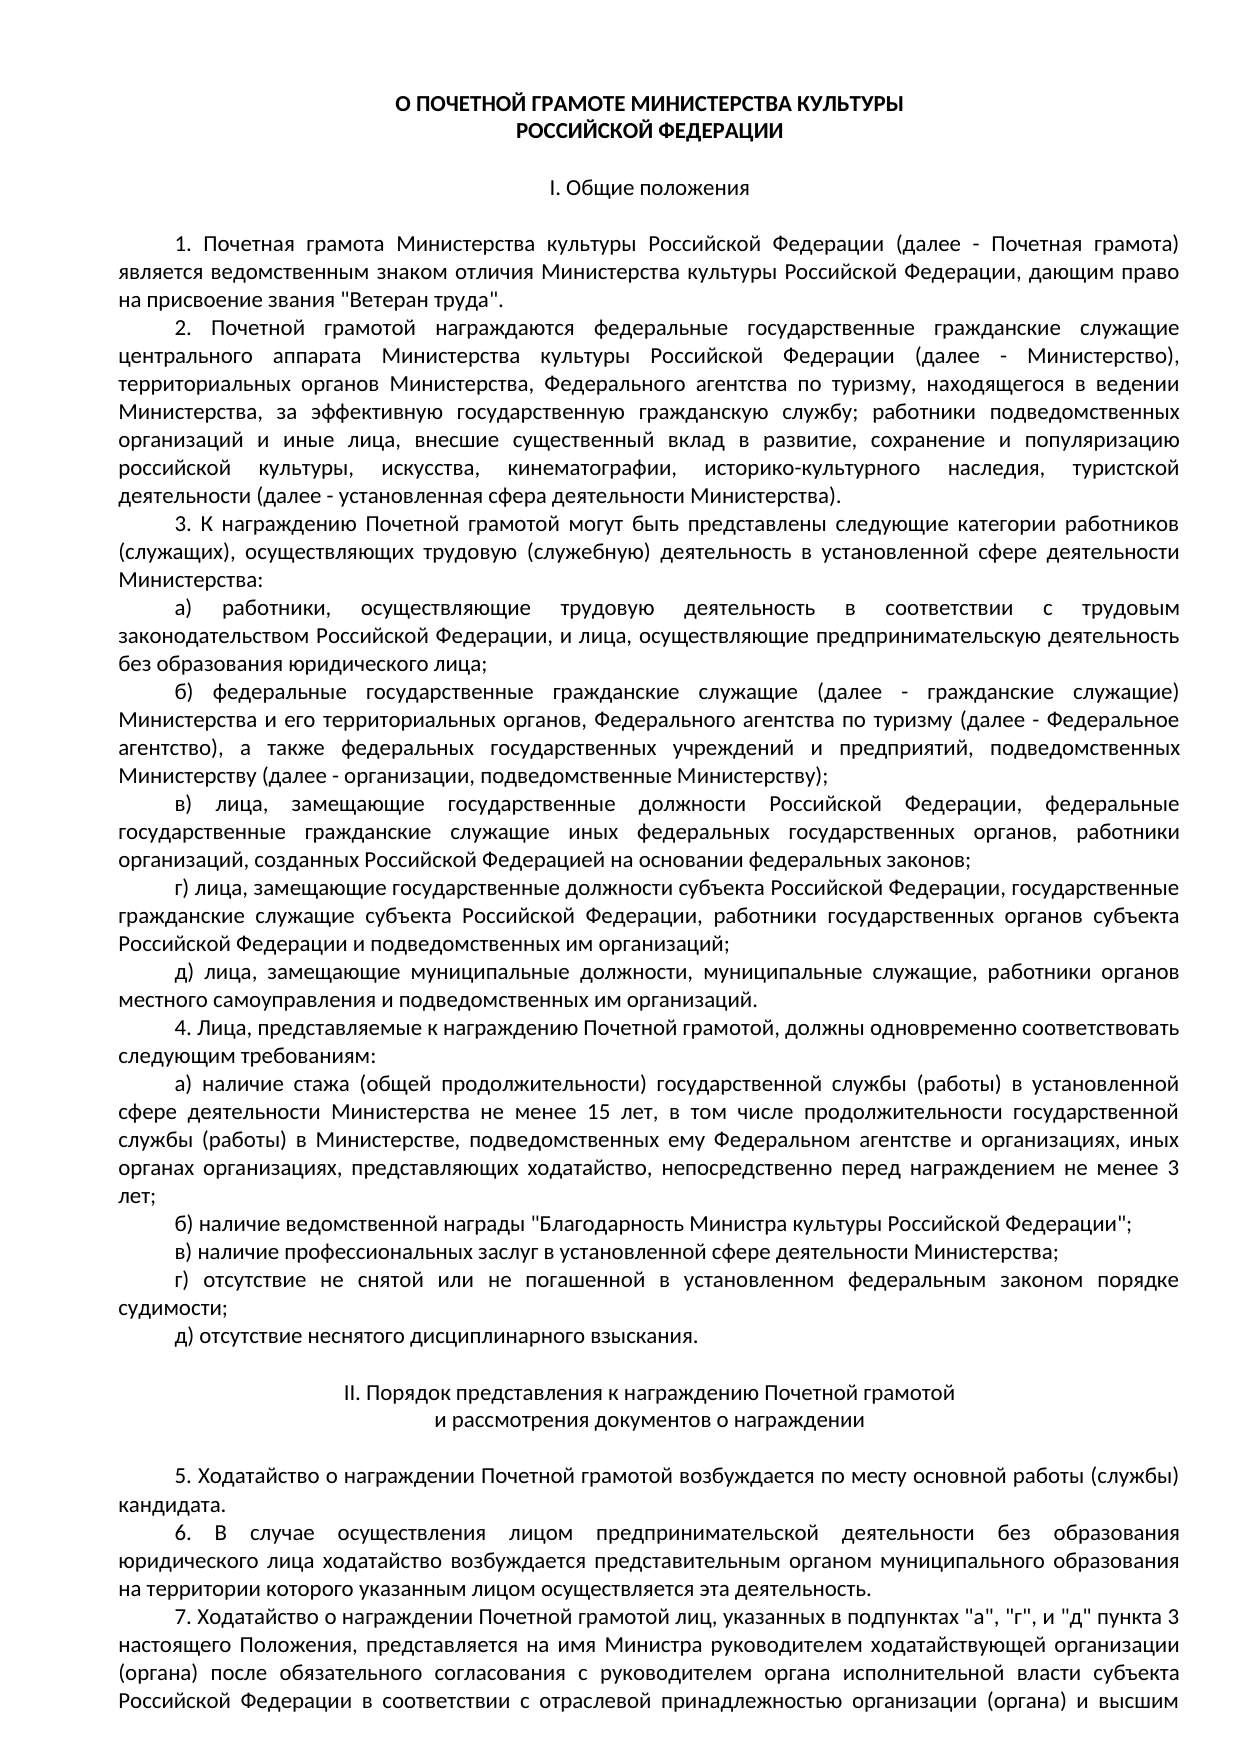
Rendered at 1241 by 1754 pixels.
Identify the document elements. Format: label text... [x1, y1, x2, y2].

text и рассмотрения документов о награждении [118, 1406, 1181, 1434]
text а) работники, осуществляющие трудовую деятельность в соответствии с трудовым законодательством Российской Федерации, и лица, осуществляющие предпринимательскую деятельность без образования юридического лица; [118, 593, 1181, 677]
text 3. К награждению Почетной грамотой могут быть представлены следующие категории работников (служащих), осуществляющих трудовую (служебную) деятельность в установленной сфере деятельности Министерства: [118, 509, 1181, 593]
text 1. Почетная грамота Министерства культуры Российской Федерации (далее - Почетная грамота) является ведомственным знаком отличия Министерства культуры Российской Федерации, дающим право на присвоение звания "Ветеран труда". [118, 229, 1181, 313]
text б) федеральные государственные гражданские служащие (далее - гражданские служащие) Министерства и его территориальных органов, Федерального агентства по туризму (далее - Федеральное агентство), а также федеральных государственных учреждений и предприятий, подведомственных Министерству (далее - организации, подведомственные Министерству); [118, 677, 1181, 789]
text 6. В случае осуществления лицом предпринимательской деятельности без образования юридического лица ходатайство возбуждается представительным органом муниципального образования на территории которого указанным лицом осуществляется эта деятельность. [118, 1518, 1181, 1602]
text а) наличие стажа (общей продолжительности) государственной службы (работы) в установленной сфере деятельности Министерства не менее 15 лет, в том числе продолжительности государственной службы (работы) в Министерстве, подведомственных ему Федеральном агентстве и организациях, иных органах организациях, представляющих ходатайство, непосредственно перед награждением не менее 3 лет; [118, 1069, 1181, 1209]
text б) наличие ведомственной награды "Благодарность Министра культуры Российской Федерации"; [118, 1209, 1181, 1237]
title О ПОЧЕТНОЙ ГРАМОТЕ МИНИСТЕРСТВА КУЛЬТУРЫ [118, 89, 1181, 117]
text д) отсутствие неснятого дисциплинарного взыскания. [118, 1322, 1181, 1349]
text 5. Ходатайство о награждении Почетной грамотой возбуждается по месту основной работы (службы) кандидата. [118, 1462, 1181, 1518]
text г) отсутствие не снятой или не погашенной в установленном федеральным законом порядке судимости; [118, 1266, 1181, 1322]
text в) наличие профессиональных заслуг в установленной сфере деятельности Министерства; [118, 1237, 1181, 1266]
text 2. Почетной грамотой награждаются федеральные государственные гражданские служащие центрального аппарата Министерства культуры Российской Федерации (далее - Министерство), территориальных органов Министерства, Федерального агентства по туризму, находящегося в ведении Министерства, за эффективную государственную гражданскую службу; работники подведомственных организаций и иные лица, внесшие существенный вклад в развитие, сохранение и популяризацию российской культуры, искусства, кинематографии, историко-культурного наследия, туристской деятельности (далее - установленная сфера деятельности Министерства). [118, 313, 1181, 509]
text I. Общие положения [118, 173, 1181, 201]
text II. Порядок представления к награждению Почетной грамотой [118, 1378, 1181, 1406]
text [118, 1602, 1181, 1714]
title РОССИЙСКОЙ ФЕДЕРАЦИИ [118, 117, 1181, 145]
text в) лица, замещающие государственные должности Российской Федерации, федеральные государственные гражданские служащие иных федеральных государственных органов, работники организаций, созданных Российской Федерацией на основании федеральных законов; [118, 789, 1181, 873]
text 4. Лица, представляемые к награждению Почетной грамотой, должны одновременно соответствовать следующим требованиям: [118, 1013, 1181, 1069]
text г) лица, замещающие государственные должности субъекта Российской Федерации, государственные гражданские служащие субъекта Российской Федерации, работники государственных органов субъекта Российской Федерации и подведомственных им организаций; [118, 873, 1181, 957]
text д) лица, замещающие муниципальные должности, муниципальные служащие, работники органов местного самоуправления и подведомственных им организаций. [118, 957, 1181, 1013]
